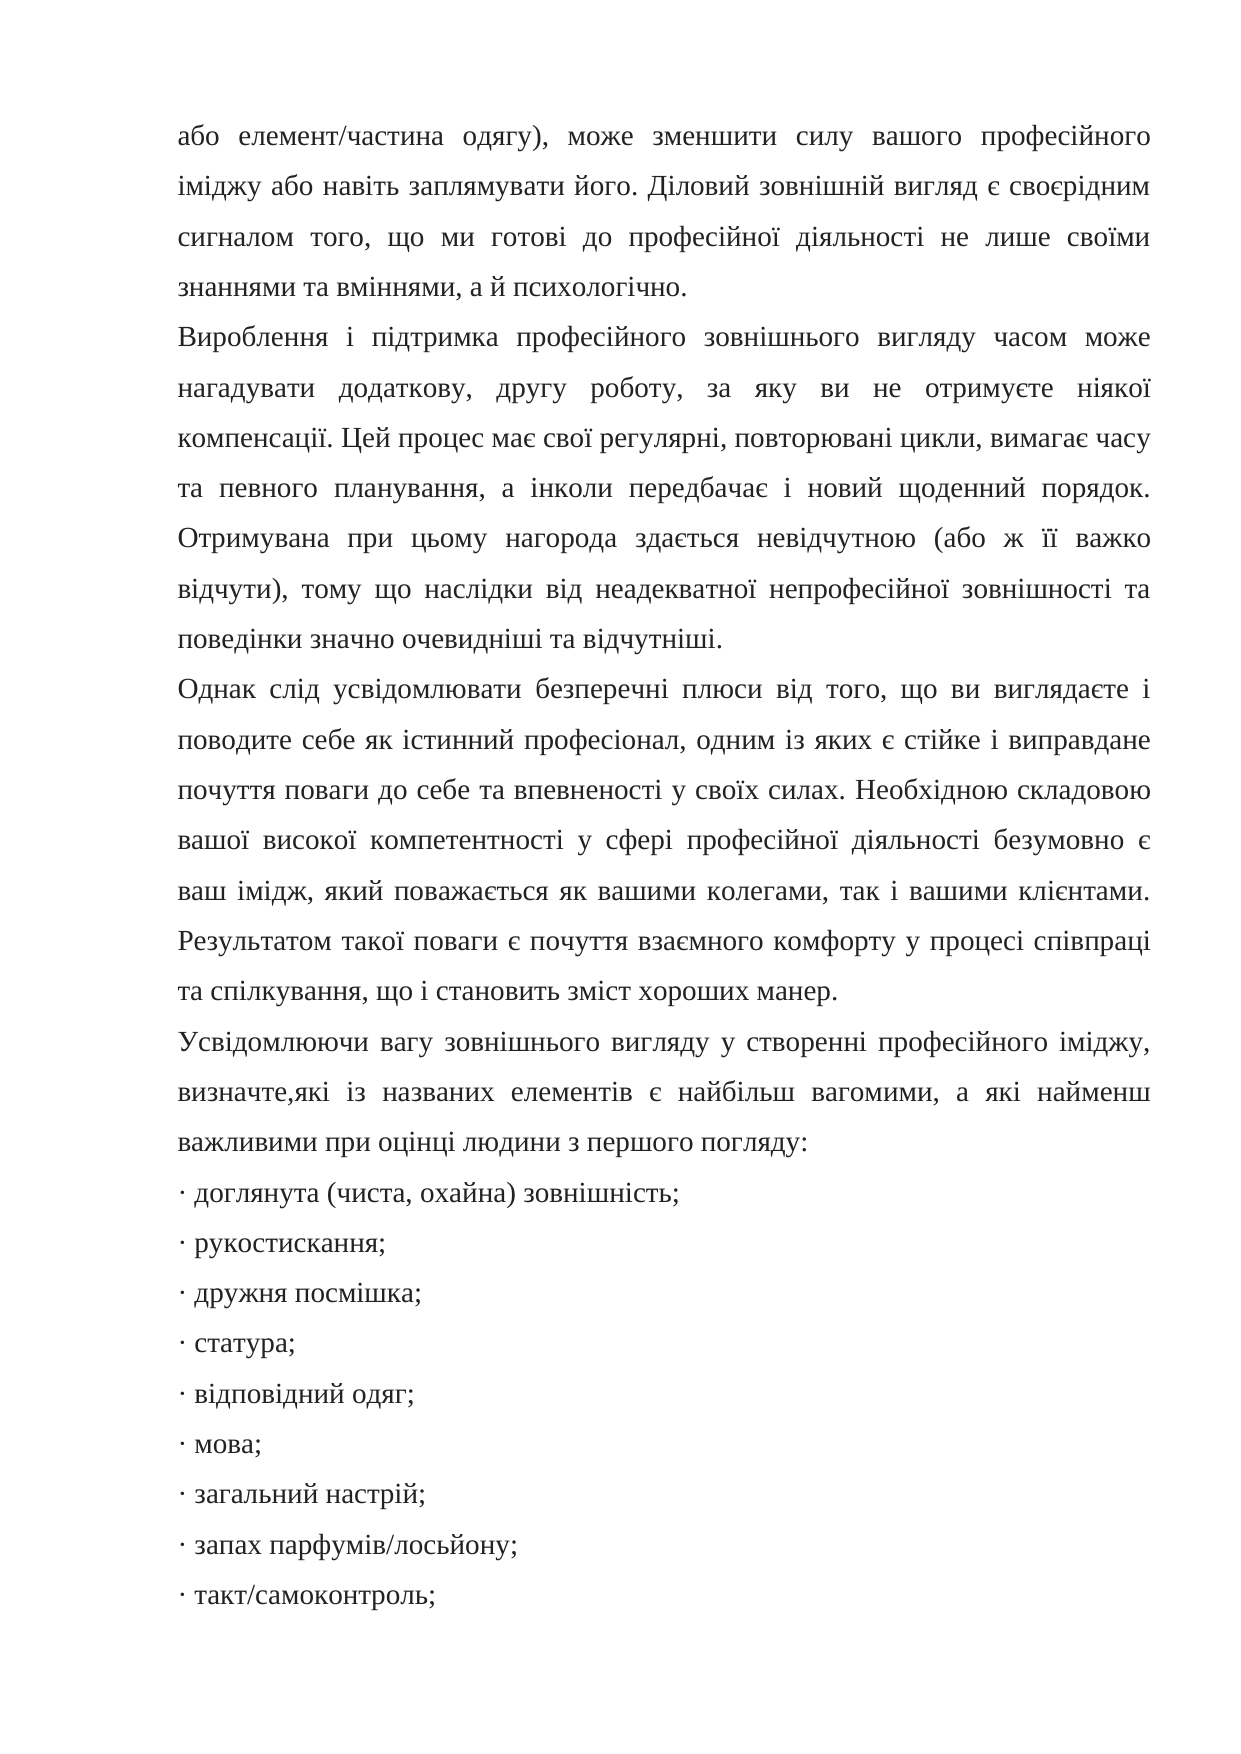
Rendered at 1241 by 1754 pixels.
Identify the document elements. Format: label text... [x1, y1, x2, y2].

text · відповідний одяг; [177, 1376, 1152, 1409]
text · дружня посмішка; [177, 1275, 1152, 1309]
text · статура; [177, 1326, 1152, 1359]
text · загальний настрій; [177, 1477, 1152, 1510]
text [177, 118, 1152, 303]
text Усвідомлюючи вагу зовнішнього вигляду у створенні професійного іміджу, визначте,які із названих елементів є найбільш вагомими, а які найменш важливими при оцінці людини з першого погляду: [177, 1024, 1152, 1158]
text · такт/самоконтроль; [177, 1577, 1152, 1611]
text Однак слід усвідомлювати безперечні плюси від того, що ви виглядаєте і поводите себе як істинний професіонал, одним із яких є стійке і виправдане почуття поваги до себе та впевненості у своїх силах. Необхідною складовою вашої високої компетентності у сфері професійної діяльності безумовно є ваш імідж, який поважається як вашими колегами, так і вашими клієнтами. Результатом такої поваги є почуття взаємного комфорту у процесі співпраці та спілкування, що і становить зміст хороших манер. [177, 672, 1152, 1007]
text · мова; [177, 1426, 1152, 1460]
text Вироблення і підтримка професійного зовнішнього вигляду часом може нагадувати додаткову, другу роботу, за яку ви не отримуєте ніякої компенсації. Цей процес має свої регулярні, повторювані цикли, вимагає часу та певного планування, а інколи передбачає і новий щоденний порядок. Отримувана при цьому нагорода здається невідчутною (або ж її важко відчути), тому що наслідки від неадекватної непрофесійної зовнішності та поведінки значно очевидніші та відчутніші. [177, 319, 1152, 655]
text · рукостискання; [177, 1225, 1152, 1258]
text · запах парфумів/лосьйону; [177, 1527, 1152, 1560]
text · доглянута (чиста, охайна) зовнішність; [177, 1175, 1152, 1208]
